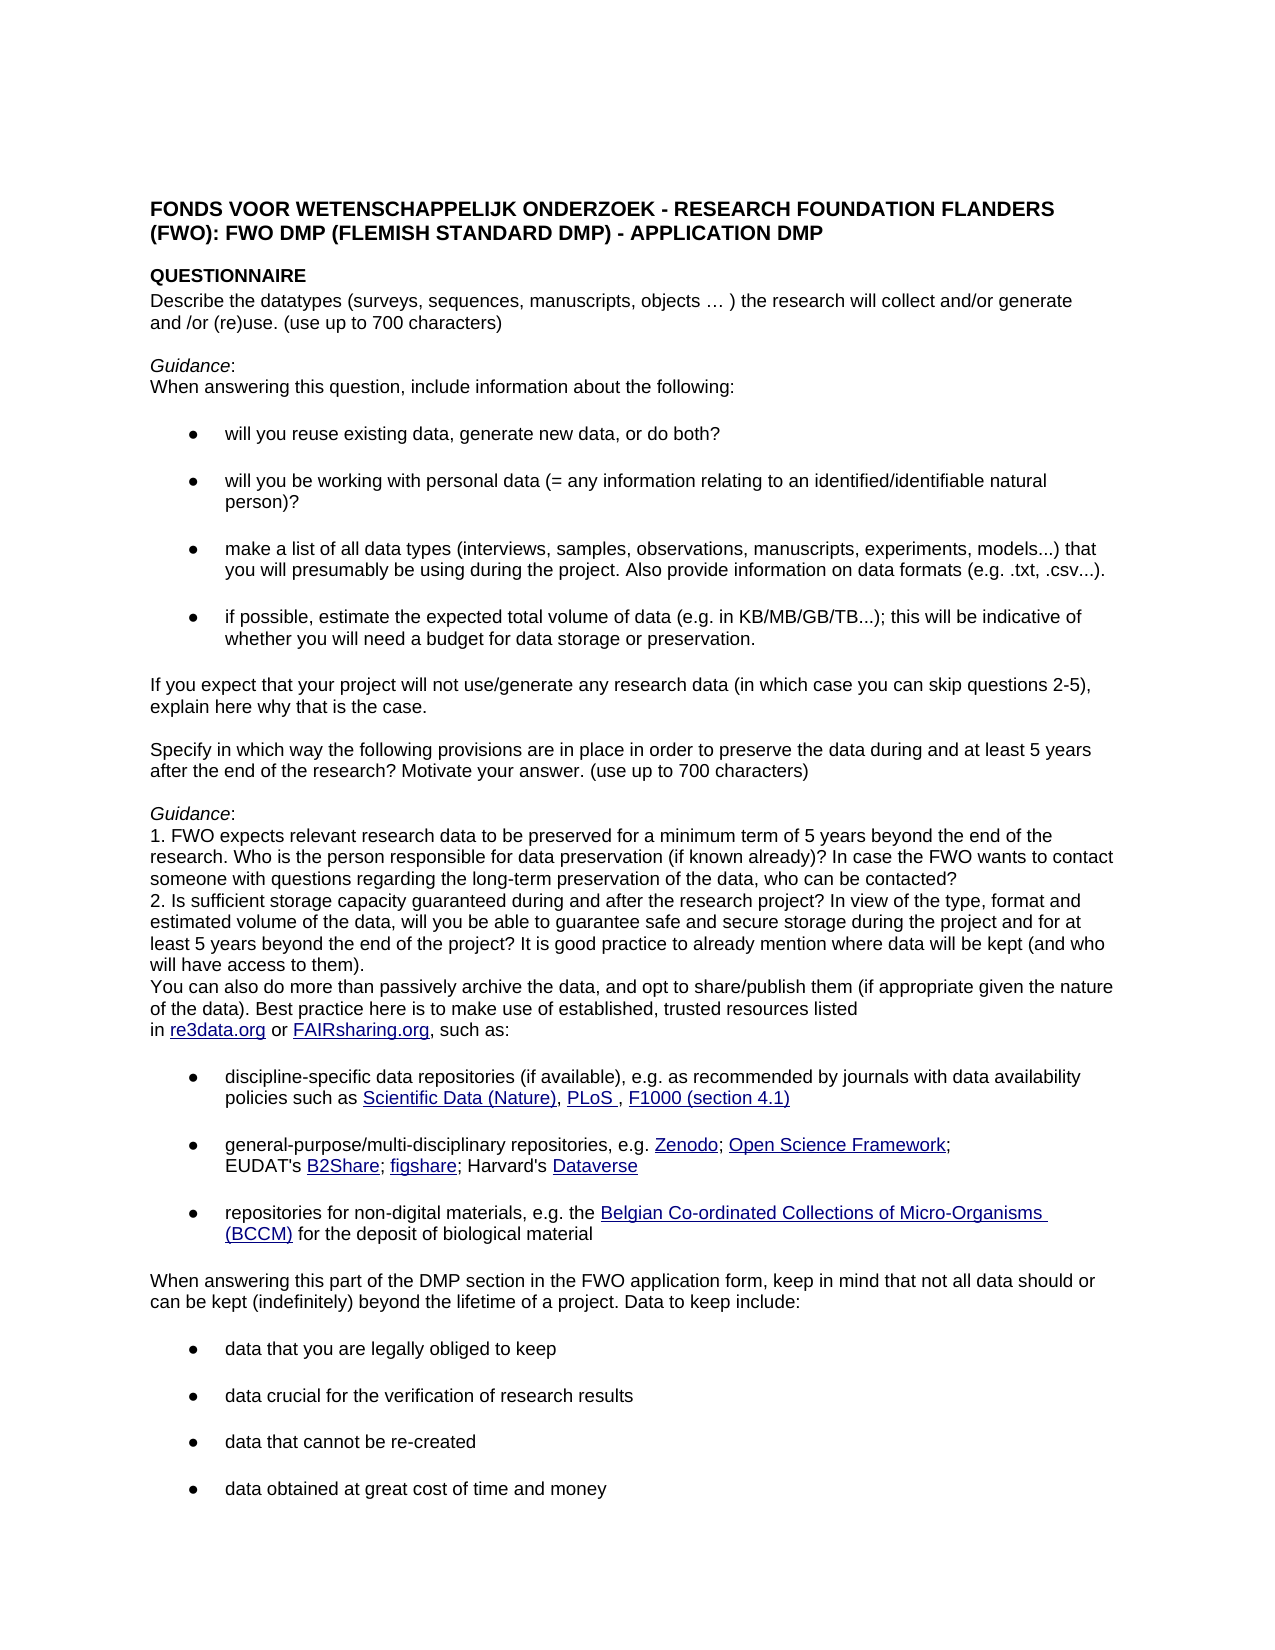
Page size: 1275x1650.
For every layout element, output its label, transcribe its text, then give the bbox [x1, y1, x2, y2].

list if possible, estimate the expected total volume of data (e.g. in KB/MB/GB/TB...); this will be indicative of whether you will need a budget for data storage or preservation. [187, 606, 1125, 649]
list data obtained at great cost of time and money [187, 1478, 1125, 1499]
text When answering this part of the DMP section in the FWO application form, keep in mind that not all data should or can be kept (indefinitely) beyond the lifetime of a project. Data to keep include: [150, 1270, 1125, 1313]
list general-purpose/multi-disciplinary repositories, e.g. Zenodo; Open Science Framework; EUDAT's B2Share; figshare; Harvard's Dataverse [187, 1133, 1125, 1177]
subtitle Questionnaire [150, 265, 1125, 287]
list will you reuse existing data, generate new data, or do both? [187, 423, 1125, 444]
text You can also do more than passively archive the data, and opt to share/publish them (if appropriate given the nature of the data). Best practice here is to make use of established, trusted resources listed in re3data.org or FAIRsharing.org, such as: [150, 976, 1125, 1040]
list data crucial for the verification of research results [187, 1384, 1125, 1406]
text 2. Is sufficient storage capacity guaranteed during and after the research project? In view of the type, format and estimated volume of the data, will you be able to guarantee safe and secure storage during the project and for at least 5 years beyond the end of the project? It is good practice to already mention where data will be kept (and who will have access to them). [150, 889, 1125, 976]
list make a list of all data types (interviews, samples, observations, manuscripts, experiments, models...) that you will presumably be using during the project. Also provide information on data formats (e.g. .txt, .csv...). [187, 538, 1125, 581]
text Guidance: [150, 803, 1125, 825]
text 1. FWO expects relevant research data to be preserved for a minimum term of 5 years beyond the end of the research. Who is the person responsible for data preservation (if known already)? In case the FWO wants to contact someone with questions regarding the long-term preservation of the data, who can be contacted? [150, 825, 1125, 889]
subtitle Fonds voor Wetenschappelijk Onderzoek - Research Foundation Flanders (FWO): FWO DMP (Flemish Standard DMP) - Application DMP [150, 197, 1125, 244]
list repositories for non-digital materials, e.g. the Belgian Co-ordinated Collections of Micro-Organisms (BCCM) for the deposit of biological material [187, 1202, 1125, 1245]
text When answering this question, include information about the following: [150, 376, 1125, 398]
text If you expect that your project will not use/generate any research data (in which case you can skip questions 2-5), explain here why that is the case. [150, 674, 1125, 717]
list will you be working with personal data (= any information relating to an identified/identifiable natural person)? [187, 469, 1125, 513]
list data that you are legally obliged to keep [187, 1338, 1125, 1359]
list discipline-specific data repositories (if available), e.g. as recommended by journals with data availability policies such as Scientific Data (Nature), PLoS , F1000 (section 4.1) [187, 1065, 1125, 1108]
list data that cannot be re-created [187, 1431, 1125, 1453]
text Specify in which way the following provisions are in place in order to preserve the data during and at least 5 years after the end of the research? Motivate your answer. (use up to 700 characters) [150, 738, 1125, 782]
text Describe the datatypes (surveys, sequences, manuscripts, objects … ) the research will collect and/or generate and /or (re)use. (use up to 700 characters) [150, 290, 1125, 333]
text Guidance: [150, 355, 1125, 376]
